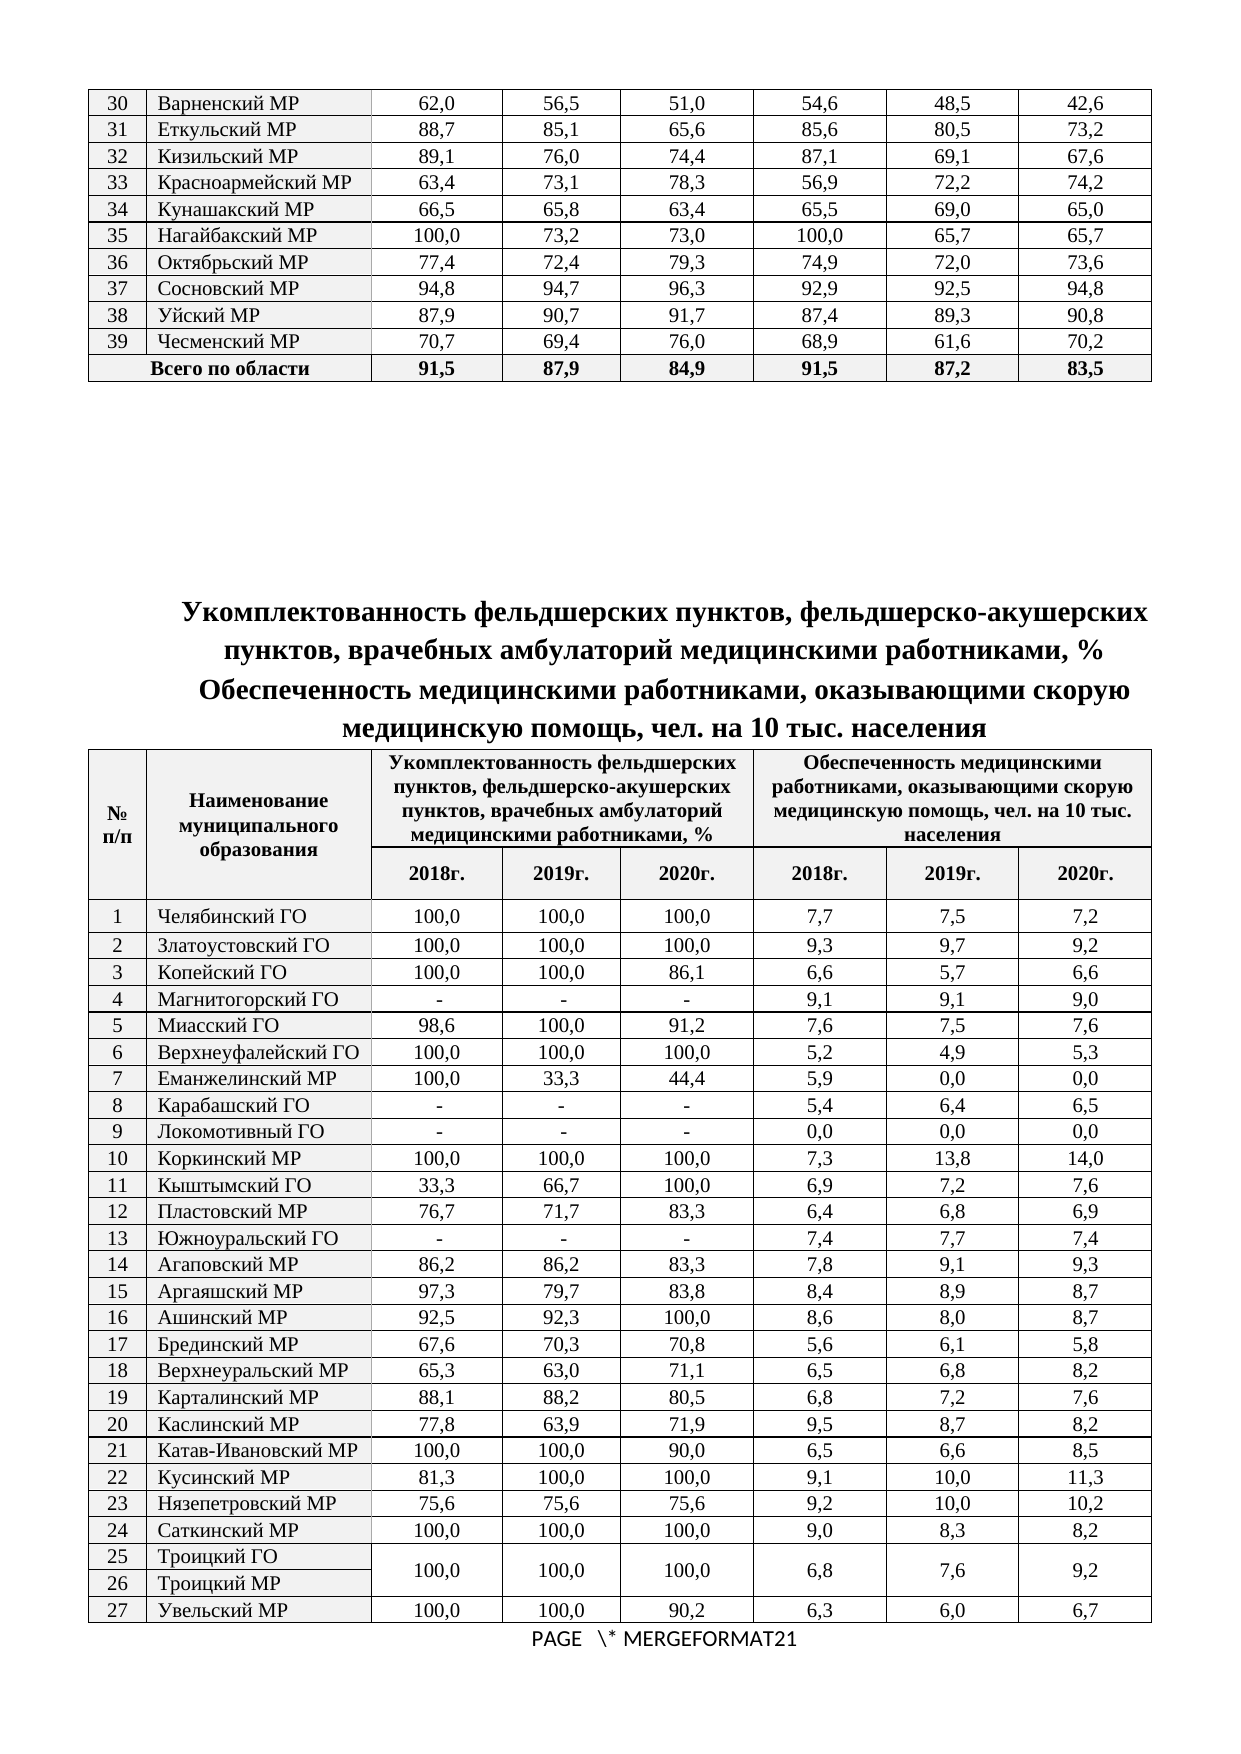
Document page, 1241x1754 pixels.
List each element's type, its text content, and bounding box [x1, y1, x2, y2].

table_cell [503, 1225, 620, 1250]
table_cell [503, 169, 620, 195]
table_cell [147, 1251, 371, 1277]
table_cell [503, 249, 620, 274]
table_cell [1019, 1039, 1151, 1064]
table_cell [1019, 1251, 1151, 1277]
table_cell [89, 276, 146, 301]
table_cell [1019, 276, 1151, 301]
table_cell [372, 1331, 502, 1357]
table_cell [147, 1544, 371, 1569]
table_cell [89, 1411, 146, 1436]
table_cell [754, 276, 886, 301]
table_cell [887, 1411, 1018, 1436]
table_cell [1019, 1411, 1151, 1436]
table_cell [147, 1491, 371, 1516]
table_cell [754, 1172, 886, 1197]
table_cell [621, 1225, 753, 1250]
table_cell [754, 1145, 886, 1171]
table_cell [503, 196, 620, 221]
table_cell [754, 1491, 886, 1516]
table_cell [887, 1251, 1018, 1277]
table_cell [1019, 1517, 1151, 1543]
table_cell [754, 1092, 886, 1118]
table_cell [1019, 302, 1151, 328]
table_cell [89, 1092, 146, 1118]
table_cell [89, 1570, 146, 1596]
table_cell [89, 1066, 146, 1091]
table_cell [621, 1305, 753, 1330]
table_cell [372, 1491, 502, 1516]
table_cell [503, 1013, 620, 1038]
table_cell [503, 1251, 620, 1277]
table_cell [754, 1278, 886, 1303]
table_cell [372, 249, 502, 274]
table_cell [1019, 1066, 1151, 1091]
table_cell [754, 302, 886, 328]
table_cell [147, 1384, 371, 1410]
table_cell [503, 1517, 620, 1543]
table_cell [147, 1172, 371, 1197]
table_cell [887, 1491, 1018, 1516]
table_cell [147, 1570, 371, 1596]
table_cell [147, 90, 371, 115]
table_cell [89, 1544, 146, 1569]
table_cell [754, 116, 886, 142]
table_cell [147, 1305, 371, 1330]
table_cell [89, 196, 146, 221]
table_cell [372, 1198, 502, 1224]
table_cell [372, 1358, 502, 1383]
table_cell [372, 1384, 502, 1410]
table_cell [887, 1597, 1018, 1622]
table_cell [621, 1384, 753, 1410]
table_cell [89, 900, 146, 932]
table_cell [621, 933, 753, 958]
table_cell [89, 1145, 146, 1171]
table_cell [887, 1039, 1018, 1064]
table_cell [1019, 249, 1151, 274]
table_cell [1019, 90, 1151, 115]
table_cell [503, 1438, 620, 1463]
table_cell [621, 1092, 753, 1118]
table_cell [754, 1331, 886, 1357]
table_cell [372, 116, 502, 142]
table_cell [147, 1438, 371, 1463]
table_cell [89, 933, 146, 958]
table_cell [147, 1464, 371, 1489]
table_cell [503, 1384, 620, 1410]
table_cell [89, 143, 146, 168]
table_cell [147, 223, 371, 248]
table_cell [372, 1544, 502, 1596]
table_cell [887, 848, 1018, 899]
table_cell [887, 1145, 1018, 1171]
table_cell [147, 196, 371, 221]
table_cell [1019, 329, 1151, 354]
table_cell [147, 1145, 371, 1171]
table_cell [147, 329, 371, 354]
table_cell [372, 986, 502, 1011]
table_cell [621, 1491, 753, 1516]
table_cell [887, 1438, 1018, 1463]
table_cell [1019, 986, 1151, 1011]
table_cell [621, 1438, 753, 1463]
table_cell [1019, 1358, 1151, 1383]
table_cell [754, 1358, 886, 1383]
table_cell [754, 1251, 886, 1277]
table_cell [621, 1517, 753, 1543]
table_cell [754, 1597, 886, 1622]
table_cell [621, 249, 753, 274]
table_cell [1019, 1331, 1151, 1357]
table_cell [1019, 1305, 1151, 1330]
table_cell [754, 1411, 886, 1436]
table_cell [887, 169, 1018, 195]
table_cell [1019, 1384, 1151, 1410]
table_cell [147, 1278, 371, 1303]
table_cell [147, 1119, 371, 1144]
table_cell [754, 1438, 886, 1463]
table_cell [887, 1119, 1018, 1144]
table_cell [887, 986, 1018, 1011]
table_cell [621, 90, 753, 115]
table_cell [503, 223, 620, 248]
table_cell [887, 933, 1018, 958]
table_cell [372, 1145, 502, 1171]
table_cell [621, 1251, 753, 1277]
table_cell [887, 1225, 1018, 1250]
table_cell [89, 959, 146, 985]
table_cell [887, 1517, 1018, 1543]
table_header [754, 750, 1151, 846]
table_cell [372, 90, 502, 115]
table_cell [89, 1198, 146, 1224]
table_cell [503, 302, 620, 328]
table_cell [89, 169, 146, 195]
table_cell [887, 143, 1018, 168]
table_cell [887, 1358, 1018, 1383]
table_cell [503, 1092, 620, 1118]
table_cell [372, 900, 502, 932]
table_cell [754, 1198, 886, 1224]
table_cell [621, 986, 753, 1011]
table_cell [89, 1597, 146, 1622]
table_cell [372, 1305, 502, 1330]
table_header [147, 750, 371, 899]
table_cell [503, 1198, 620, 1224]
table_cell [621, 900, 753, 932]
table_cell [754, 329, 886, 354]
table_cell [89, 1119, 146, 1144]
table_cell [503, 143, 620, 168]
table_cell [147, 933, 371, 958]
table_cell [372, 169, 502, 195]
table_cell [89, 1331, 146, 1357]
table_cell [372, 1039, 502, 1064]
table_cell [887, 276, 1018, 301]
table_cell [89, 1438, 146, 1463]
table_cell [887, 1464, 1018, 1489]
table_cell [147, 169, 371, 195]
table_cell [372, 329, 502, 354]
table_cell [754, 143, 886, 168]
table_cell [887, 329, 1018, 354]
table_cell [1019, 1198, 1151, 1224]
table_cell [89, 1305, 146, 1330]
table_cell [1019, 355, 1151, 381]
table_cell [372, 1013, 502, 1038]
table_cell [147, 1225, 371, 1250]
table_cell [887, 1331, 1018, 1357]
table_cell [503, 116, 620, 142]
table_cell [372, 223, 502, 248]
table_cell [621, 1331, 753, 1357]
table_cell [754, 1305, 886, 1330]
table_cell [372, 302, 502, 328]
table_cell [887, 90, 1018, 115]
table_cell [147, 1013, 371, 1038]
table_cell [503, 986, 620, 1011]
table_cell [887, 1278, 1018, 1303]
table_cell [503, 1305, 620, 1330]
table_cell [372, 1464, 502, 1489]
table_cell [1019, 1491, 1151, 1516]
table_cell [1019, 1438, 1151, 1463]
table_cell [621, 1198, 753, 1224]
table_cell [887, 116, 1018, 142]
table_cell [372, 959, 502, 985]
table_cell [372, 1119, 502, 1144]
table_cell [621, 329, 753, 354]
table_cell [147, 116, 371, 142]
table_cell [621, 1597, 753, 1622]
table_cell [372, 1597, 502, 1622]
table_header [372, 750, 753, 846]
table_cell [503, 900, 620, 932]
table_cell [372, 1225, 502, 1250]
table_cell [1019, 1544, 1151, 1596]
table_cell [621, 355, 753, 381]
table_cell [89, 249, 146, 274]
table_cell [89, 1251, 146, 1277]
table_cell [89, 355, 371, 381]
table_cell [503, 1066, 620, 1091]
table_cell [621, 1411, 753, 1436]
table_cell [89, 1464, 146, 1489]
subtitle Укомплектованность фельдшерских пунктов, фельдшерско-акушерских пунктов, врачебных амбулаторий медицинскими работниками, % Обеспеченность медицинскими работниками, оказывающими скорую медицинскую помощь, чел. на 10 тыс. населения [177, 594, 1152, 744]
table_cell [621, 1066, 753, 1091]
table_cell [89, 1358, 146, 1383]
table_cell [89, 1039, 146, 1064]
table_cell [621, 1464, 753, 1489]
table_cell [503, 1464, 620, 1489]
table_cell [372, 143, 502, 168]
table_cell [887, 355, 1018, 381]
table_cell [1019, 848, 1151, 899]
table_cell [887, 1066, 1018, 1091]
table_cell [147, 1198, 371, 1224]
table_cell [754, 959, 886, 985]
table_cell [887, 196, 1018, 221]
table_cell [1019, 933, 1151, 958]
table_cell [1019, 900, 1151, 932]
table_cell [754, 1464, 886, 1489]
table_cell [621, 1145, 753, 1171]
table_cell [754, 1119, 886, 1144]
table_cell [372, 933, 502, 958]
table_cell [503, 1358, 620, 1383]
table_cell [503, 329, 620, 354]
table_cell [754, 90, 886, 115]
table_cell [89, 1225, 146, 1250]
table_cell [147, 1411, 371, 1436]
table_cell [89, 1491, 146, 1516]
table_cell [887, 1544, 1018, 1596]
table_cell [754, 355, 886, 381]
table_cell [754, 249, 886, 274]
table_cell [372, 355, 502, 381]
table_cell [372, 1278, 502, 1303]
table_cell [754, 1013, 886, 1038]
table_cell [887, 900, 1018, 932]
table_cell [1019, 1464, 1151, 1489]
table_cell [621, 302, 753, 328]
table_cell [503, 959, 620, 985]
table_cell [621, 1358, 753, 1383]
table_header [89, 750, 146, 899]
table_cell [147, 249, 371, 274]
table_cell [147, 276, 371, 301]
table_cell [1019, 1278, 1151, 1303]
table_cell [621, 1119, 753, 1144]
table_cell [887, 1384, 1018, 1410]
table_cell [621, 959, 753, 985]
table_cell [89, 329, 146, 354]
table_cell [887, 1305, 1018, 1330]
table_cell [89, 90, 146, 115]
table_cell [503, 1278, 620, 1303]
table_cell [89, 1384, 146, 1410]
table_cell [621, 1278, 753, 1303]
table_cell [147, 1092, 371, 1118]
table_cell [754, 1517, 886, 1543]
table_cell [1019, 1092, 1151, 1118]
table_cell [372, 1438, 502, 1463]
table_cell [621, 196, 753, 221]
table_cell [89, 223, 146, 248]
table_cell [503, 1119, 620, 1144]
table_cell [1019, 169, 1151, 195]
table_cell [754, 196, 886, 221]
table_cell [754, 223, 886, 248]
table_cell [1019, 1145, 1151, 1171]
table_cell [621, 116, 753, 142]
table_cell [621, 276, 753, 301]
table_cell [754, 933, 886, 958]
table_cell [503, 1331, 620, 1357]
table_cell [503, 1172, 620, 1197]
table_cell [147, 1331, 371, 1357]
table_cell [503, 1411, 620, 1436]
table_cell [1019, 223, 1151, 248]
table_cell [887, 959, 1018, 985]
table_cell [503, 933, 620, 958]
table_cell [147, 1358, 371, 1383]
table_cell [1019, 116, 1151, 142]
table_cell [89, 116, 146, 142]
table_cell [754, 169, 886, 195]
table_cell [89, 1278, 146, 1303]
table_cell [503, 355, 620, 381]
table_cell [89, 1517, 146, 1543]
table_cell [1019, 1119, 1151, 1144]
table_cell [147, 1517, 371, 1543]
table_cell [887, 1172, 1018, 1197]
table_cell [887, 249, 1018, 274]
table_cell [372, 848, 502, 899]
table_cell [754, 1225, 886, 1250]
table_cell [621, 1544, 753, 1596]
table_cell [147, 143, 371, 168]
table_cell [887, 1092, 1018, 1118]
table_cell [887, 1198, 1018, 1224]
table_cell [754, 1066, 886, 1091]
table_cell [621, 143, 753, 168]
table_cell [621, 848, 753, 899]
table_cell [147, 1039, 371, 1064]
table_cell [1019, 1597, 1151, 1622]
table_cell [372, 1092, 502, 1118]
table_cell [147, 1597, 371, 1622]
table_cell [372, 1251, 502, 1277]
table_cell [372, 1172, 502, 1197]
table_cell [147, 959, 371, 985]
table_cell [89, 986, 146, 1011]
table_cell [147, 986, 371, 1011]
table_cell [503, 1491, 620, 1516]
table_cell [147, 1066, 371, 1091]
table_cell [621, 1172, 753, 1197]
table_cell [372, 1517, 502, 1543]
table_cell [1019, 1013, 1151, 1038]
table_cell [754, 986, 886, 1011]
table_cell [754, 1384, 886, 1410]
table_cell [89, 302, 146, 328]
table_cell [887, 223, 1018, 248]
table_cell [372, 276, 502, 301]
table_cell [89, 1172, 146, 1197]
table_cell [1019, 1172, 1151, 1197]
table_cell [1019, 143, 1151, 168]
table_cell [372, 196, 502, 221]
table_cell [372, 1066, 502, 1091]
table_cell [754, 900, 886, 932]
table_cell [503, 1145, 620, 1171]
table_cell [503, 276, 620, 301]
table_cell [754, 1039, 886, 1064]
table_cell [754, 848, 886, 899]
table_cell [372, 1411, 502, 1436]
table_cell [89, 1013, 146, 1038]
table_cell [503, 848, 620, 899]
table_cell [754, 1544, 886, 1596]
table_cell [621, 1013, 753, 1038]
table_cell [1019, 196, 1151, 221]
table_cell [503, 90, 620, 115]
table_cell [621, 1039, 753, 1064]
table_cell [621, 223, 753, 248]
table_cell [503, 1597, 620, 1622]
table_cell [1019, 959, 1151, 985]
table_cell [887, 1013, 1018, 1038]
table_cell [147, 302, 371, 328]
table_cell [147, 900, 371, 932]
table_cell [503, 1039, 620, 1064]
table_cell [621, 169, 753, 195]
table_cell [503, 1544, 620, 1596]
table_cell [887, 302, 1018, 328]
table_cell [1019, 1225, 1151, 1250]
